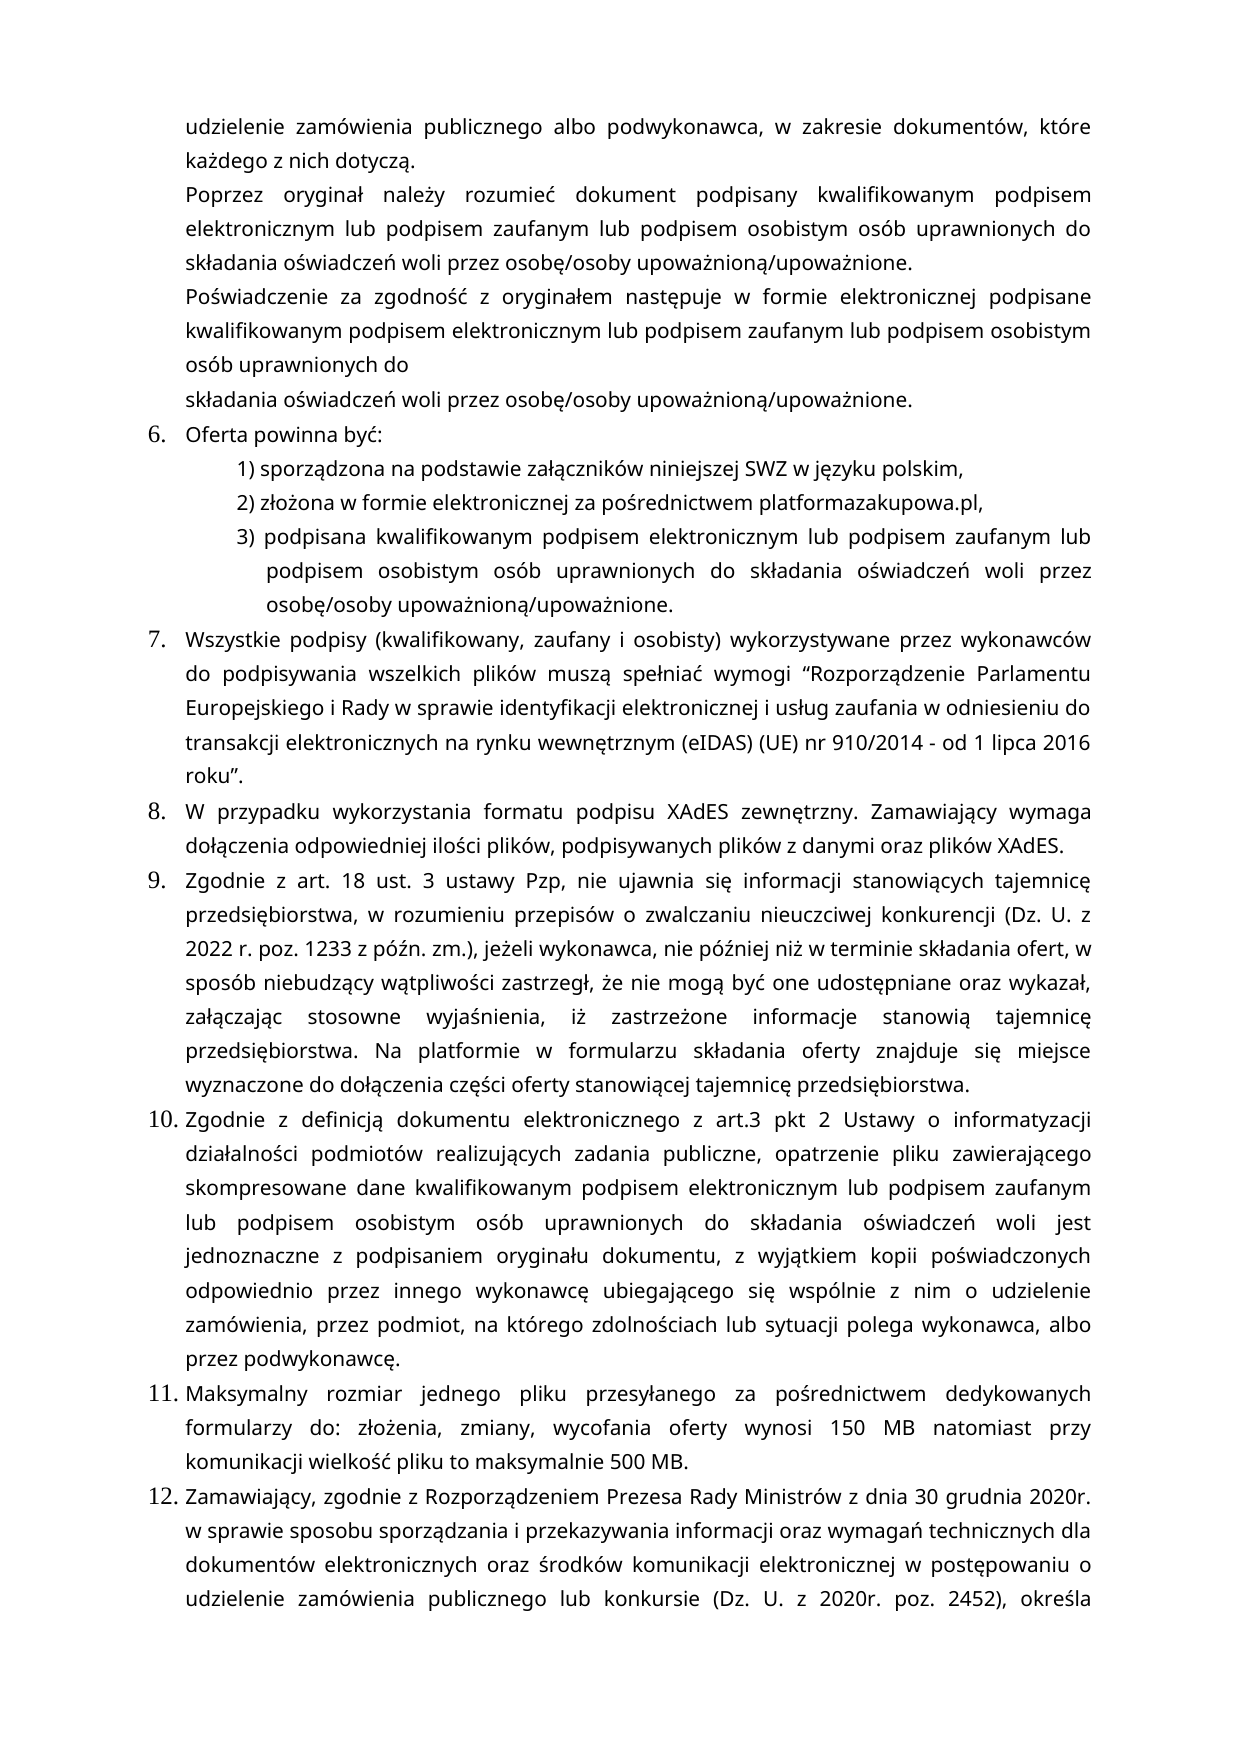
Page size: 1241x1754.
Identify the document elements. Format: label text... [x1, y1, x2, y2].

text 3) podpisana kwalifikowanym podpisem elektronicznym lub podpisem zaufanym lub podpisem osobistym osób uprawnionych do składania oświadczeń woli przez osobę/osoby upoważnioną/upoważnione. [236, 522, 1092, 619]
list Oferta powinna być: [148, 419, 1092, 448]
text Poprzez oryginał należy rozumieć dokument podpisany kwalifikowanym podpisem elektronicznym lub podpisem zaufanym lub podpisem osobistym osób uprawnionych do składania oświadczeń woli przez osobę/osoby upoważnioną/upoważnione. [185, 180, 1092, 277]
list Zgodnie z definicją dokumentu elektronicznego z art.3 pkt 2 Ustawy o informatyzacji działalności podmiotów realizujących zadania publiczne, opatrzenie pliku zawierającego skompresowane dane kwalifikowanym podpisem elektronicznym lub podpisem zaufanym lub podpisem osobistym osób uprawnionych do składania oświadczeń woli jest jednoznaczne z podpisaniem oryginału dokumentu, z wyjątkiem kopii poświadczonych odpowiednio przez innego wykonawcę ubiegającego się wspólnie z nim o udzielenie zamówienia, przez podmiot, na którego zdolnościach lub sytuacji polega wykonawca, albo przez podwykonawcę. [148, 1104, 1092, 1372]
text Poświadczenie za zgodność z oryginałem następuje w formie elektronicznej podpisane kwalifikowanym podpisem elektronicznym lub podpisem zaufanym lub podpisem osobistym osób uprawnionych do [185, 282, 1092, 379]
list Maksymalny rozmiar jednego pliku przesyłanego za pośrednictwem dedykowanych formularzy do: złożenia, zmiany, wycofania oferty wynosi 150 MB natomiast przy komunikacji wielkość pliku to maksymalnie 500 MB. [148, 1378, 1092, 1476]
text składania oświadczeń woli przez osobę/osoby upoważnioną/upoważnione. [185, 385, 1092, 413]
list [148, 1481, 1092, 1613]
text 1) sporządzona na podstawie załączników niniejszej SWZ w języku polskim, [185, 454, 1092, 482]
text 2) złożona w formie elektronicznej za pośrednictwem platformazakupowa.pl, [185, 488, 1092, 517]
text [185, 112, 1092, 175]
list Wszystkie podpisy (kwalifikowany, zaufany i osobisty) wykorzystywane przez wykonawców do podpisywania wszelkich plików muszą spełniać wymogi “Rozporządzenie Parlamentu Europejskiego i Rady w sprawie identyfikacji elektronicznej i usług zaufania w odniesieniu do transakcji elektronicznych na rynku wewnętrznym (eIDAS) (UE) nr 910/2014 - od 1 lipca 2016 roku”. [148, 624, 1092, 790]
list W przypadku wykorzystania formatu podpisu XAdES zewnętrzny. Zamawiający wymaga dołączenia odpowiedniej ilości plików, podpisywanych plików z danymi oraz plików XAdES. [148, 796, 1092, 859]
list Zgodnie z art. 18 ust. 3 ustawy Pzp, nie ujawnia się informacji stanowiących tajemnicę przedsiębiorstwa, w rozumieniu przepisów o zwalczaniu nieuczciwej konkurencji (Dz. U. z 2022 r. poz. 1233 z późn. zm.), jeżeli wykonawca, nie później niż w terminie składania ofert, w sposób niebudzący wątpliwości zastrzegł, że nie mogą być one udostępniane oraz wykazał, załączając stosowne wyjaśnienia, iż zastrzeżone informacje stanowią tajemnicę przedsiębiorstwa. Na platformie w formularzu składania oferty znajduje się miejsce wyznaczone do dołączenia części oferty stanowiącej tajemnicę przedsiębiorstwa. [148, 865, 1092, 1099]
